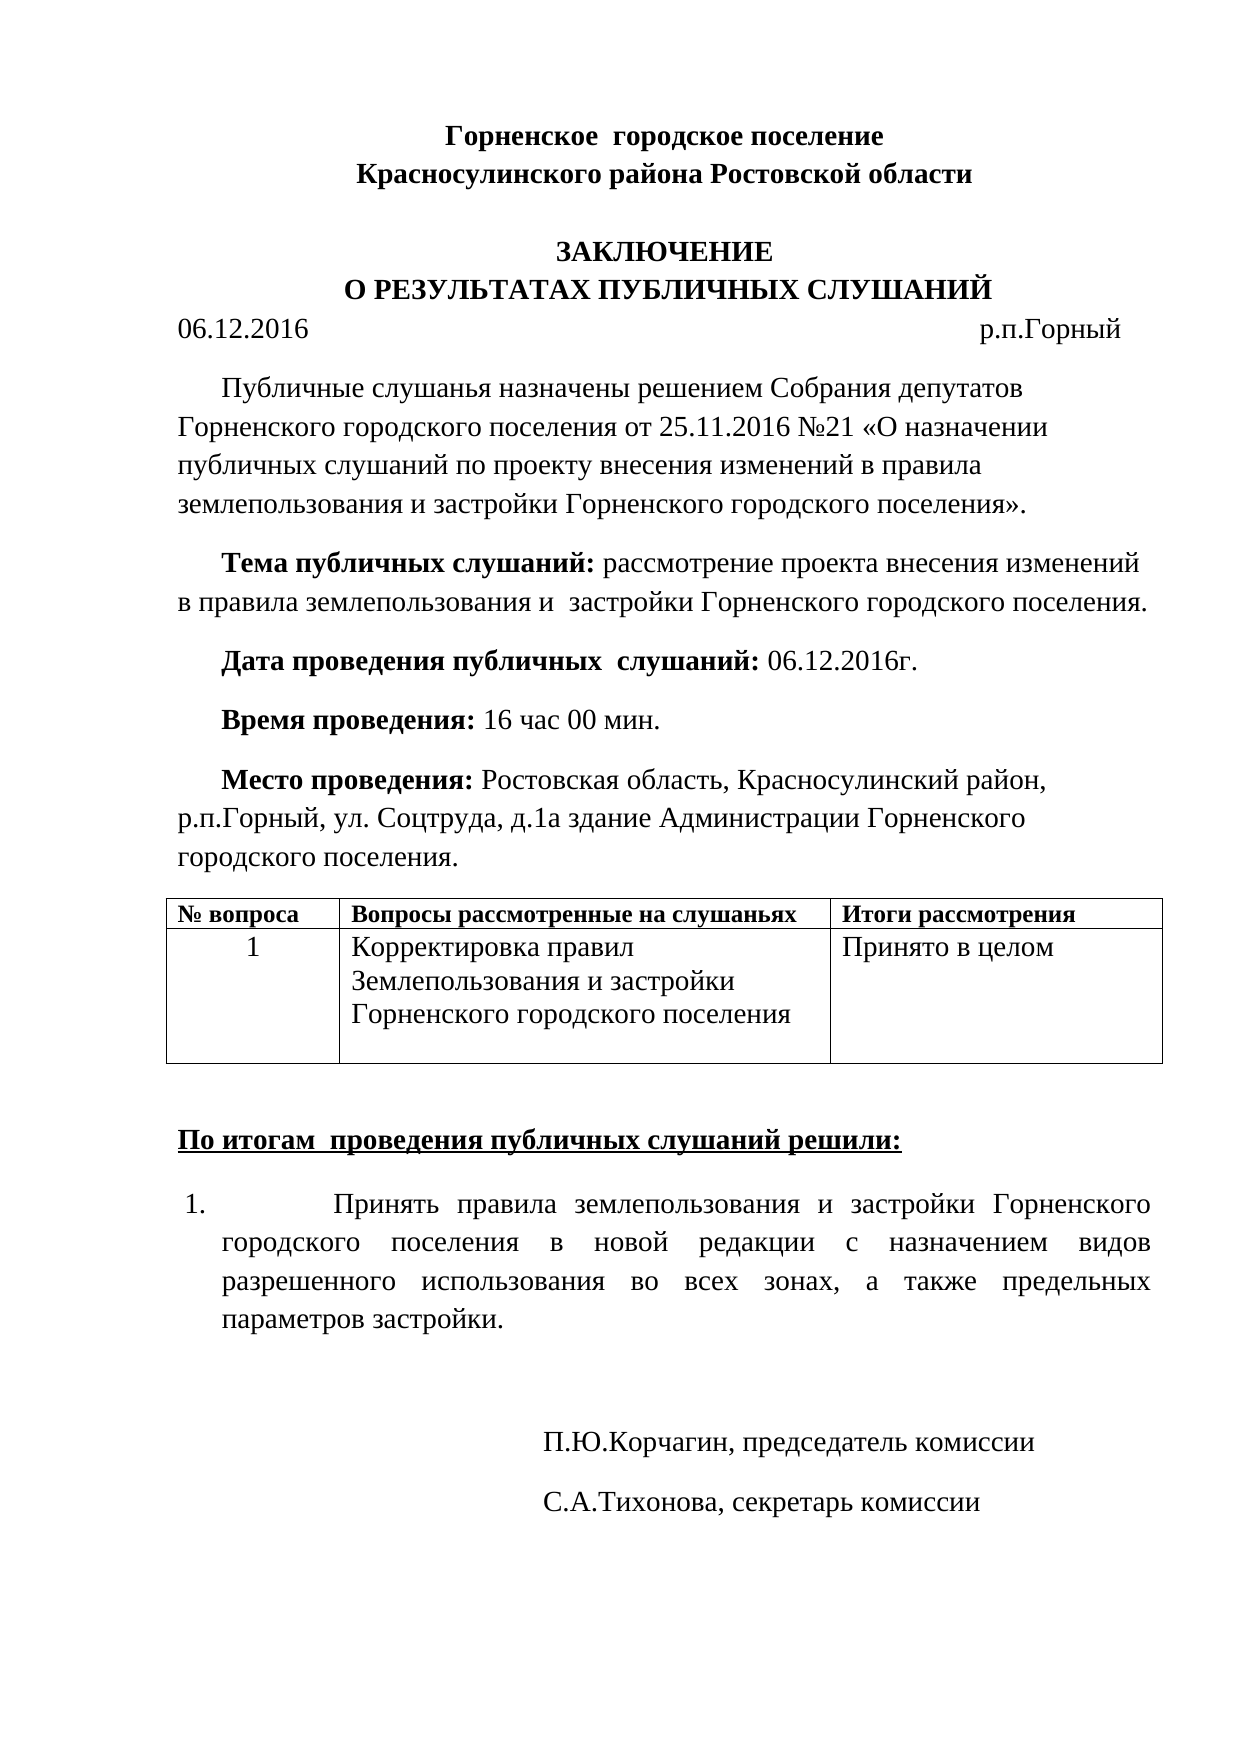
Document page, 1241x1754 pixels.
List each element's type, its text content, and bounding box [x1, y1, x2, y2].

table_cell Корректировка правил Землепользования и застройки Горненского городского поселения [340, 929, 830, 1063]
text Время проведения: 16 час 00 мин. [177, 702, 1152, 736]
table_cell 1 [167, 929, 339, 1063]
text Дата проведения публичных слушаний: 06.12.2016г. [177, 643, 1152, 677]
text Горненское городское поселение [177, 118, 1152, 152]
text ЗАКЛЮЧЕНИЕ [177, 234, 1152, 267]
table_header Итоги рассмотрения [831, 899, 1162, 928]
text Тема публичных слушаний: рассмотрение проекта внесения изменений в правила землепользования и застройки Горненского городского поселения. [177, 545, 1152, 617]
table_cell Принято в целом [831, 929, 1162, 1063]
text Место проведения: Ростовская область, Красносулинский район, р.п.Горный, ул. Соцтруда, д.1а здание Администрации Горненского городского поселения. [177, 762, 1152, 872]
list Принять правила землепользования и застройки Горненского городского поселения в новой редакции с назначением видов разрешенного использования во всех зонах, а также предельных параметров застройки. [184, 1186, 1152, 1335]
text 06.12.2016 р.п.Горный [177, 311, 1152, 344]
table_header № вопроса [167, 899, 339, 928]
text По итогам проведения публичных слушаний решили: [177, 1122, 1152, 1156]
text Красносулинского района Ростовской области [177, 157, 1152, 190]
text О РЕЗУЛЬТАТАХ ПУБЛИЧНЫХ СЛУШАНИЙ [177, 272, 1152, 306]
text С.А.Тихонова, секретарь комиссии [177, 1484, 1152, 1517]
text Публичные слушанья назначены решением Собрания депутатов Горненского городского поселения от 25.11.2016 №21 «О назначении публичных слушаний по проекту внесения изменений в правила землепользования и застройки Горненского городского поселения». [177, 370, 1152, 519]
table_header Вопросы рассмотренные на слушаньях [340, 899, 830, 928]
text П.Ю.Корчагин, председатель комиссии [177, 1424, 1152, 1458]
